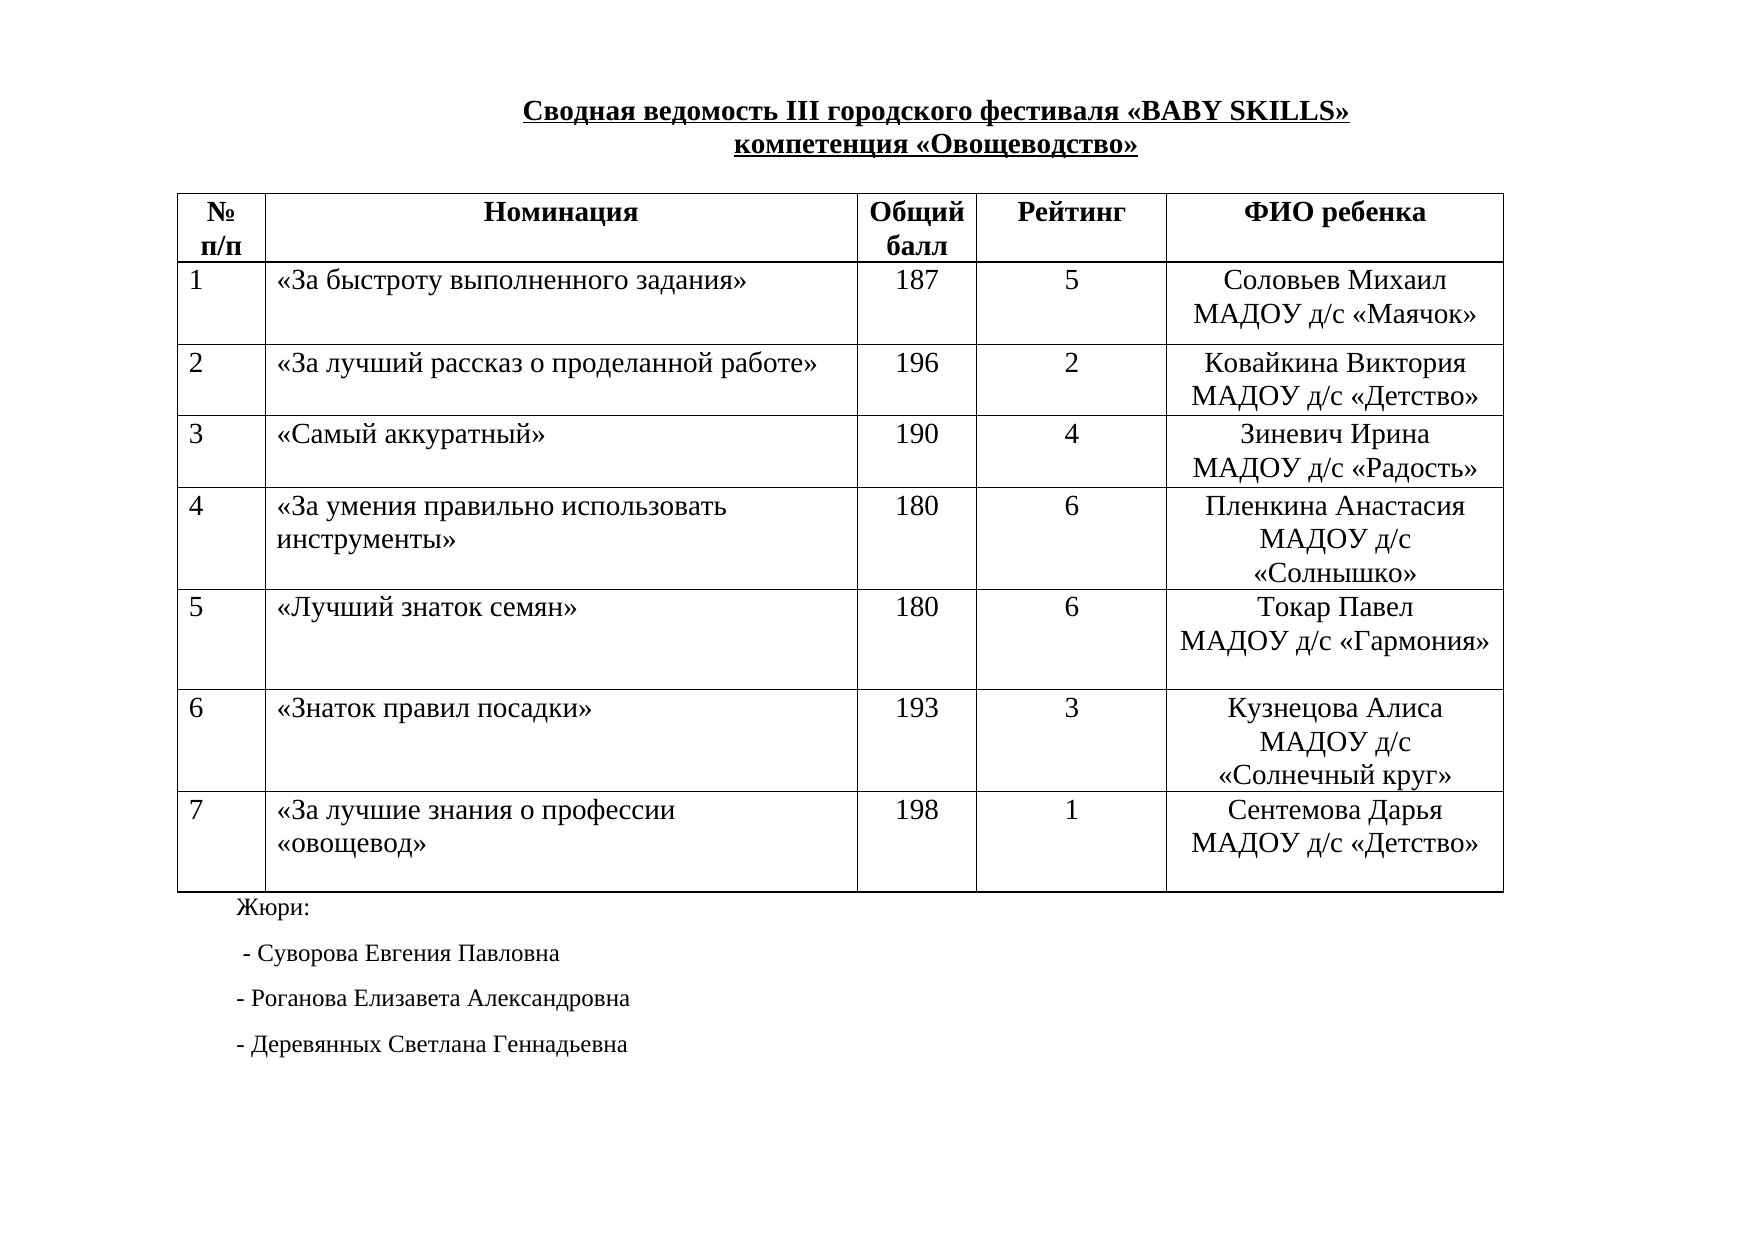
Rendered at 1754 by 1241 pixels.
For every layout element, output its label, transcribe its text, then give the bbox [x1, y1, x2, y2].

table_cell «Лучший знаток семян» [266, 590, 857, 689]
text Жюри: [236, 892, 1636, 921]
table_cell Токар Павел МАДОУ д/с «Гармония» [1167, 590, 1503, 689]
table_cell Сентемова Дарья МАДОУ д/с «Детство» [1167, 792, 1503, 891]
table_cell Ковайкина Виктория МАДОУ д/с «Детство» [1167, 345, 1503, 415]
table_cell 1 [977, 792, 1166, 891]
table_cell «За быстроту выполненного задания» [266, 263, 857, 344]
table_cell 2 [178, 345, 265, 415]
text - Роганова Елизавета Александровна [236, 983, 1636, 1012]
table_cell 187 [858, 263, 976, 344]
table_header ФИО ребенка [1167, 194, 1503, 261]
table_cell 6 [178, 690, 265, 791]
table_header Рейтинг [977, 194, 1166, 261]
text Сводная ведомость III городского фестиваля «BABY SKILLS» [236, 93, 1636, 126]
table_cell 2 [977, 345, 1166, 415]
table_cell «За лучшие знания о профессии «овощевод» [266, 792, 857, 891]
table_cell Кузнецова Алиса МАДОУ д/с «Солнечный круг» [1167, 690, 1503, 791]
table_cell «Знаток правил посадки» [266, 690, 857, 791]
table_cell «За умения правильно использовать инструменты» [266, 488, 857, 588]
text - Деревянных Светлана Геннадьевна [236, 1029, 1636, 1057]
table_cell «Самый аккуратный» [266, 416, 857, 487]
table_cell 5 [178, 590, 265, 689]
text компетенция «Овощеводство» [236, 126, 1636, 160]
table_cell Соловьев Михаил МАДОУ д/с «Маячок» [1167, 263, 1503, 344]
table_cell 4 [178, 488, 265, 588]
table_cell 190 [858, 416, 976, 487]
table_cell 4 [977, 416, 1166, 487]
table_cell 3 [977, 690, 1166, 791]
table_cell Пленкина Анастасия МАДОУ д/с «Солнышко» [1167, 488, 1503, 588]
table_cell 7 [178, 792, 265, 891]
table_cell 193 [858, 690, 976, 791]
table_cell 198 [858, 792, 976, 891]
table_cell Зиневич Ирина МАДОУ д/с «Радость» [1167, 416, 1503, 487]
table_cell 180 [858, 488, 976, 588]
table_header Общий балл [858, 194, 976, 261]
table_header № п/п [178, 194, 265, 261]
table_cell «За лучший рассказ о проделанной работе» [266, 345, 857, 415]
table_cell 196 [858, 345, 976, 415]
table_cell 6 [977, 590, 1166, 689]
table_cell 1 [178, 263, 265, 344]
table_header Номинация [266, 194, 857, 261]
table_cell 5 [977, 263, 1166, 344]
table_cell 3 [178, 416, 265, 487]
table_cell 6 [977, 488, 1166, 588]
table_cell 180 [858, 590, 976, 689]
text - Суворова Евгения Павловна [236, 938, 1636, 967]
